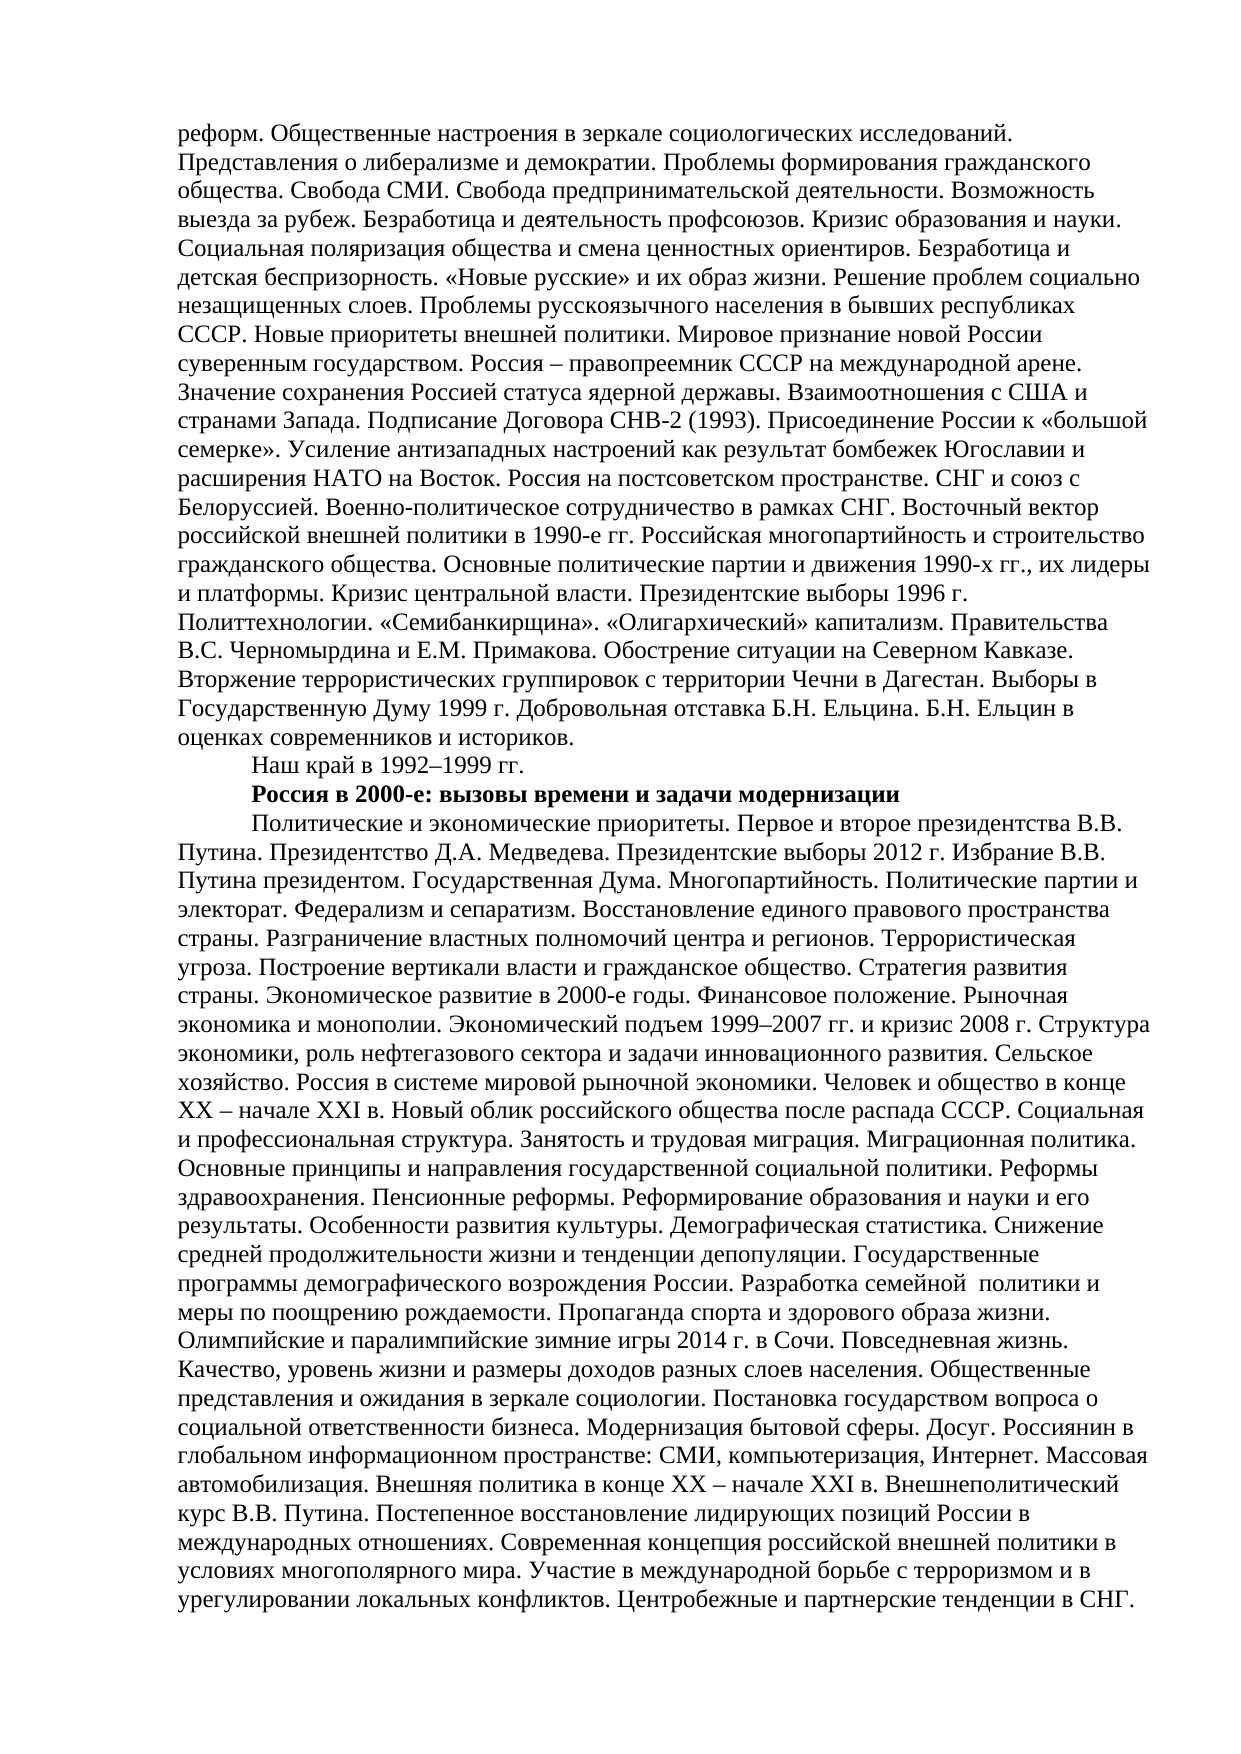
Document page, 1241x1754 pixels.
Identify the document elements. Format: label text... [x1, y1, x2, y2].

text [177, 808, 1152, 1613]
text Россия в 2000-е: вызовы времени и задачи модернизации [177, 779, 1152, 808]
text Наш край в 1992–1999 гг. [177, 751, 1152, 779]
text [177, 118, 1152, 751]
